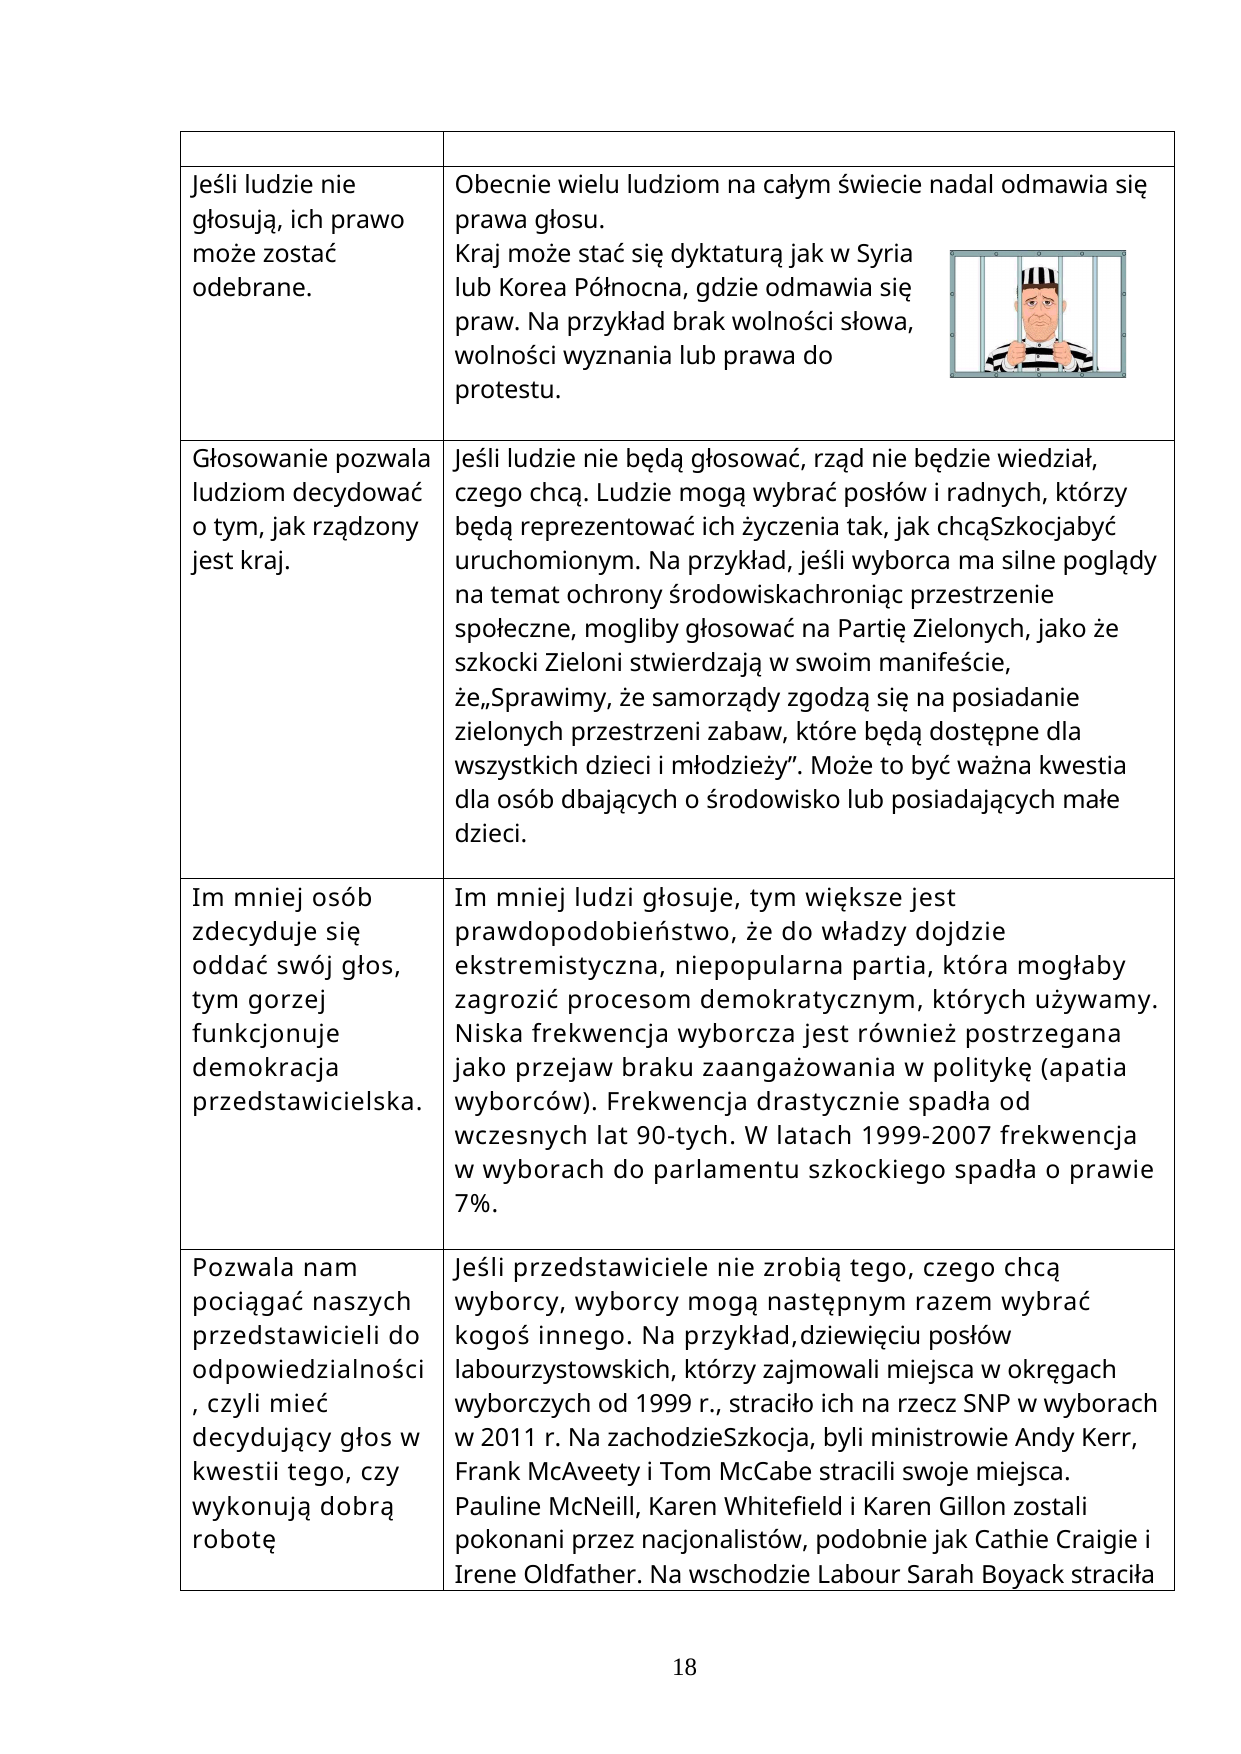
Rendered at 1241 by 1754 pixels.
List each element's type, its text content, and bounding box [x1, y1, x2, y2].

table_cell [444, 132, 1174, 166]
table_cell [181, 1250, 443, 1590]
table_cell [181, 132, 443, 166]
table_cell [444, 1250, 1174, 1590]
table_cell Obecnie wielu ludziom na całym świecie nadal odmawia się prawa głosu. Kraj może stać się dyktaturą jak w lub , gdzie odmawia się praw. Na przykład brak wolności słowa, wolności wyznania lub prawa do protestu. [444, 167, 1174, 440]
table_cell Jeśli ludzie nie będą głosować, rząd nie będzie wiedział, czego chcą. Ludzie mogą wybrać posłów i radnych, którzy będą reprezentować ich życzenia tak, jak chcąbyć uruchomionym. Na przykład, jeśli wyborca ​​ma silne poglądy na temat ochrony środowiskachroniąc przestrzenie społeczne, mogliby głosować na Partię Zielonych, jako że szkocki Zieloni stwierdzają w swoim manifeście, że „Sprawimy, że samorządy zgodzą się na posiadanie zielonych przestrzeni zabaw, które będą dostępne dla wszystkich dzieci i młodzieży”. Może to być ważna kwestia dla osób dbających o środowisko lub posiadających małe dzieci. [444, 441, 1174, 878]
table_cell Im mniej osób zdecyduje się oddać swój głos, tym gorzej funkcjonuje demokracja przedstawicielska. [181, 879, 443, 1249]
table_cell Im mniej ludzi głosuje, tym większe jest prawdopodobieństwo, że do władzy dojdzie ekstremistyczna, niepopularna partia, która mogłaby zagrozić procesom demokratycznym, których używamy. Niska frekwencja wyborcza jest również postrzegana jako przejaw braku zaangażowania w politykę (apatia wyborców). Frekwencja drastycznie spadła od wczesnych lat 90-tych. W latach 1999-2007 frekwencja w wyborach do parlamentu szkockiego spadła o prawie 7%. [444, 879, 1174, 1249]
table_cell Głosowanie pozwala ludziom decydować o tym, jak rządzony jest kraj. [181, 441, 443, 878]
table_cell Jeśli ludzie nie głosują, ich prawo może zostać odebrane. [181, 167, 443, 440]
